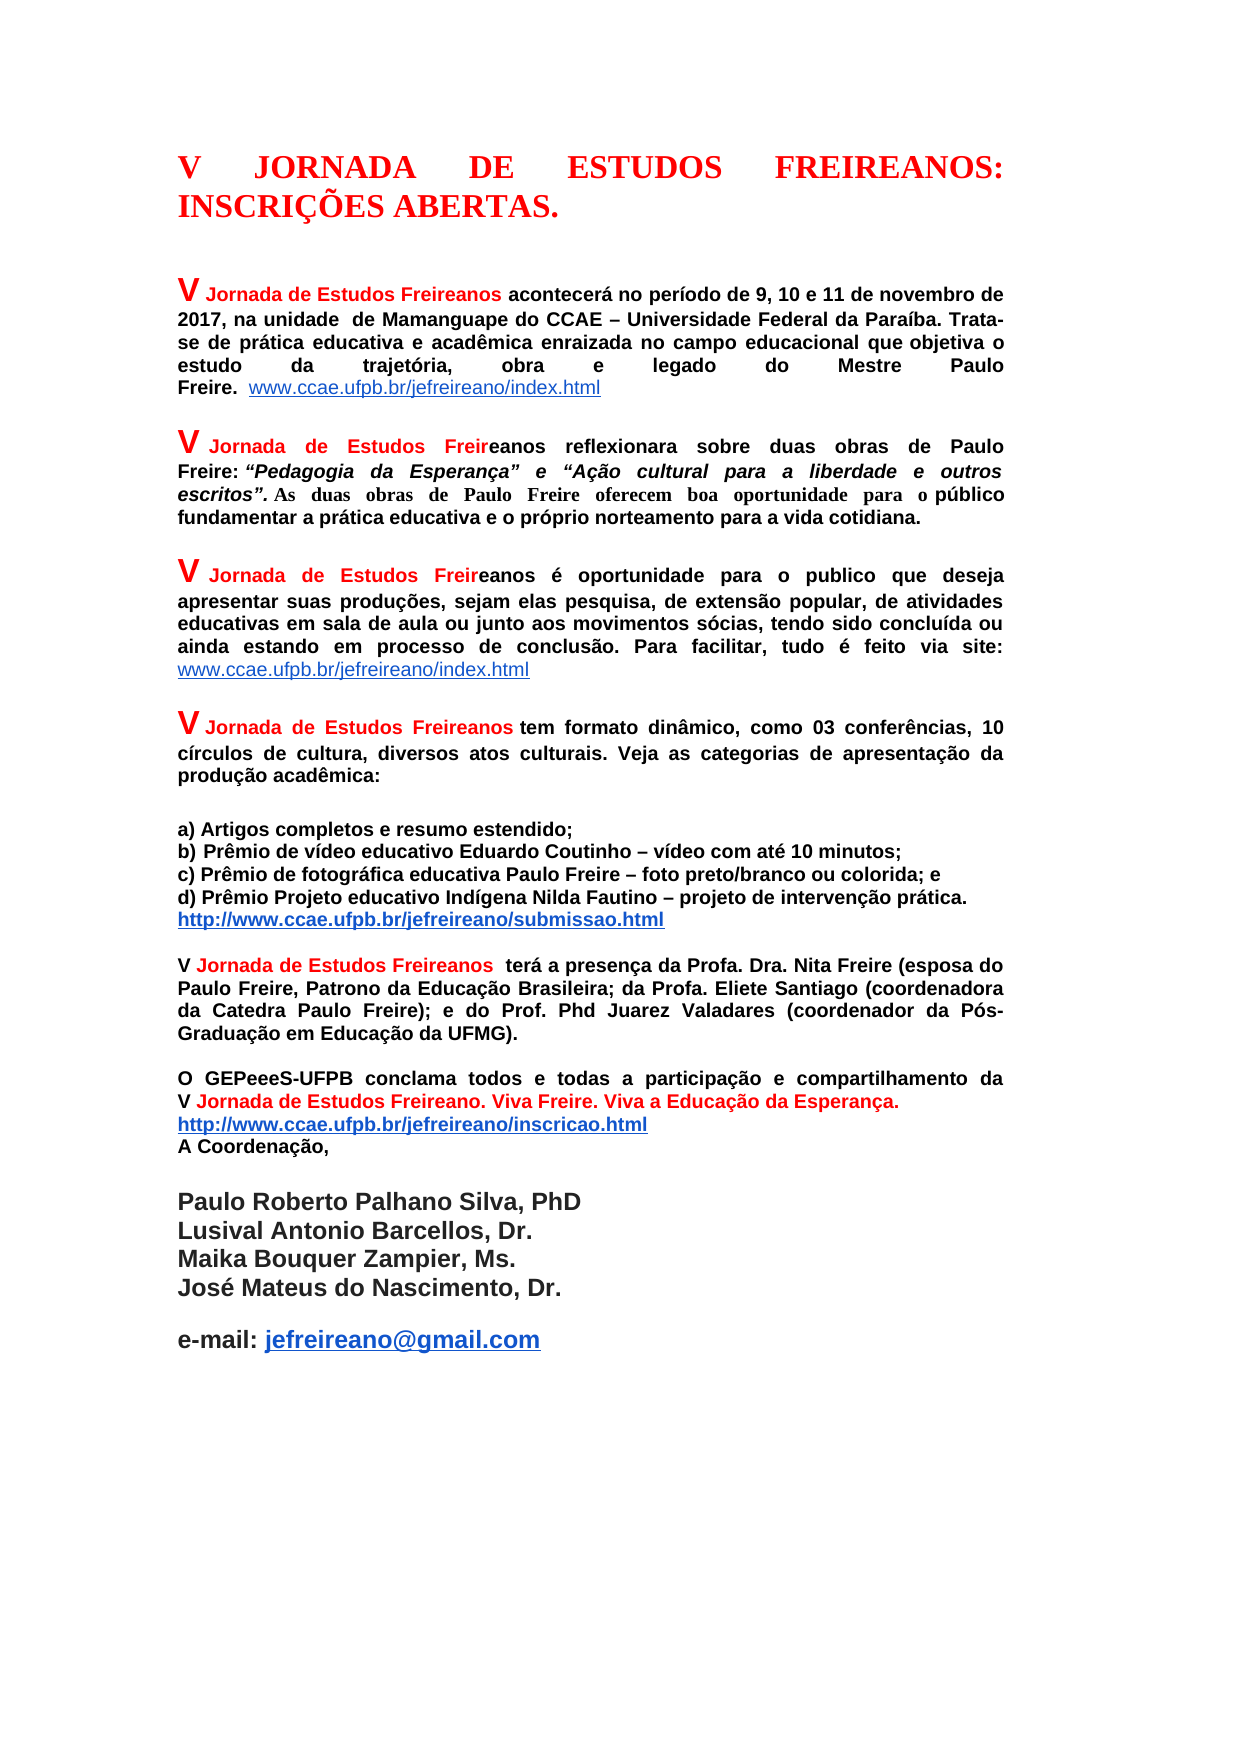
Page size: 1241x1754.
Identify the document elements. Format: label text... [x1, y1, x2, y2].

text O GEPeeeS-UFPB conclama todos e todas a participação e compartilhamento da V Jornada de Estudos Freireano. Viva Freire. Viva a Educação da Esperança. [177, 1067, 1005, 1113]
text V Jornada de Estudos Freireanos terá a presença da Profa. Dra. Nita Freire (esposa do Paulo Freire, Patrono da Educação Brasileira; da Profa. Eliete Santiago (coordenadora da Catedra Paulo Freire); e do Prof. Phd Juarez Valadares (coordenador da Pós-Graduação em Educação da UFMG). [177, 954, 1005, 1044]
text V Jornada de Estudos Freireanos reflexionara sobre duas obras de Paulo Freire: “Pedagogia da Esperança” e “Ação cultural para a liberdade e outros escritos”. As duas obras de Paulo Freire oferecem boa oportunidade para o público fundamentar a prática educativa e o próprio norteamento para a vida cotidiana. [177, 422, 1005, 528]
text Maika Bouquer Zampier, Ms. [177, 1244, 1063, 1273]
text http://www.ccae.ufpb.br/jefreireano/submissao.html [177, 908, 1005, 931]
text V JORNADA DE ESTUDOS FREIREANOS: INSCRIÇÕES ABERTAS. [177, 148, 1005, 224]
text c) Prêmio de fotográfica educativa Paulo Freire – foto preto/branco ou colorida; e [177, 863, 1005, 886]
text e-mail: jefreireano@gmail.com [177, 1324, 1063, 1353]
text Paulo Roberto Palhano Silva, PhD [177, 1158, 1063, 1216]
text d) Prêmio Projeto educativo Indígena Nilda Fautino – projeto de intervenção prática. [177, 886, 1005, 908]
text b) Prêmio de vídeo educativo Eduardo Coutinho – vídeo com até 10 minutos; [177, 840, 1005, 863]
text V Jornada de Estudos Freireanos acontecerá no período de 9, 10 e 11 de novembro de 2017, na unidade de Mamanguape do CCAE – Universidade Federal da Paraíba. Trata-se de prática educativa e acadêmica enraizada no campo educacional que objetiva o estudo da trajetória, obra e legado do Mestre Paulo Freire. www.ccae.ufpb.br/jefreireano/index.html [177, 270, 1005, 399]
text Lusival Antonio Barcellos, Dr. [177, 1216, 1063, 1244]
text José Mateus do Nascimento, Dr. [177, 1273, 1063, 1302]
text V Jornada de Estudos Freireanos tem formato dinâmico, como 03 conferências, 10 círculos de cultura, diversos atos culturais. Veja as categorias de apresentação da produção acadêmica: [177, 703, 1005, 787]
text V Jornada de Estudos Freireanos é oportunidade para o publico que deseja apresentar suas produções, sejam elas pesquisa, de extensão popular, de atividades educativas em sala de aula ou junto aos movimentos sócias, tendo sido concluída ou ainda estando em processo de conclusão. Para facilitar, tudo é feito via site: www.ccae.ufpb.br/jefreireano/index.html [177, 551, 1005, 680]
text a) Artigos completos e resumo estendido; [177, 817, 1005, 840]
text http://www.ccae.ufpb.br/jefreireano/inscricao.html [177, 1113, 1005, 1135]
text A Coordenação, [177, 1135, 1005, 1158]
